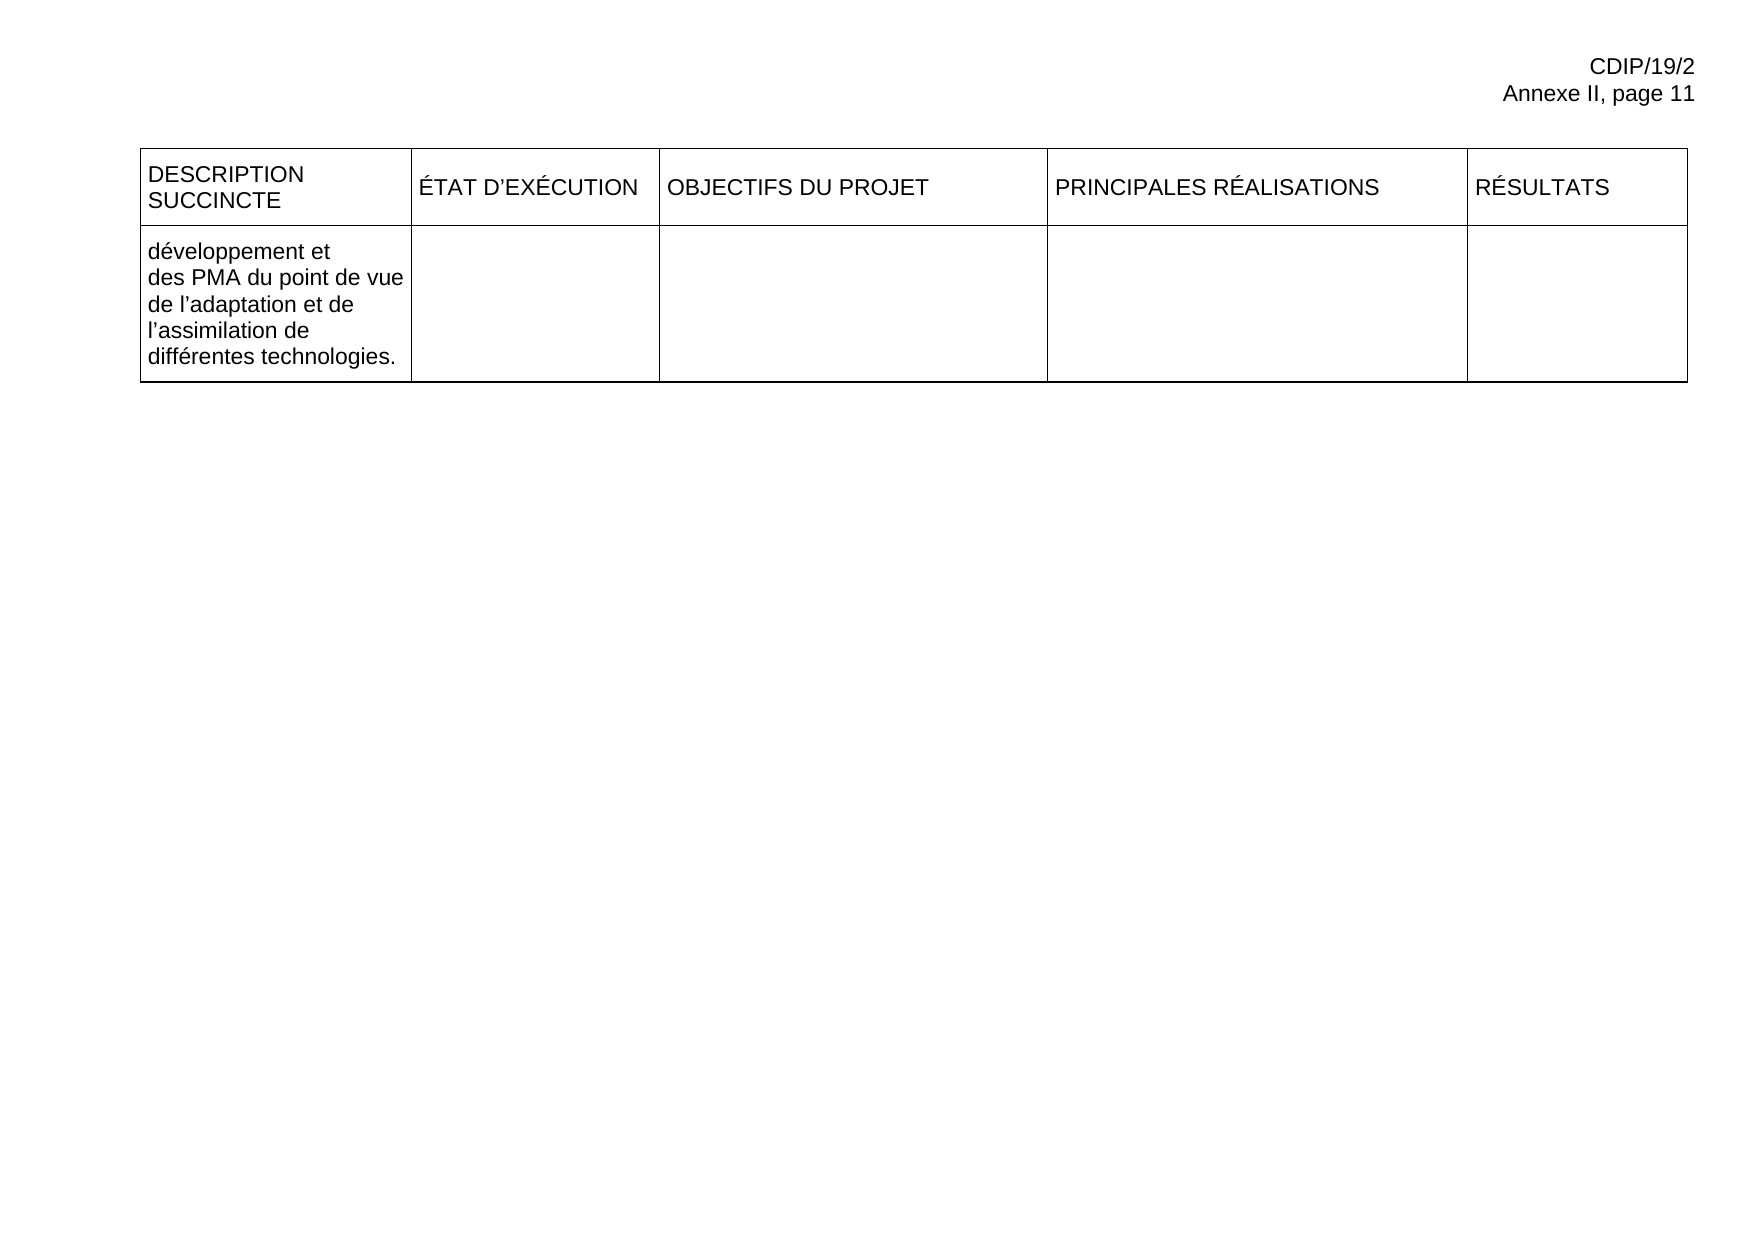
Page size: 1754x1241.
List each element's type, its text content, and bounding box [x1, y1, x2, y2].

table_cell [660, 226, 1047, 381]
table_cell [141, 226, 411, 381]
table_header PRINCIPALES RÉALISATIONS [1048, 149, 1467, 225]
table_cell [1468, 226, 1687, 381]
table_header RÉSULTATS [1468, 149, 1687, 225]
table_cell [412, 226, 659, 381]
table_header ÉTAT D’EXÉCUTION [412, 149, 659, 225]
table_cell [1048, 226, 1467, 381]
table_header OBJECTIFS DU PROJET [660, 149, 1047, 225]
table_header DESCRIPTION SUCCINCTE [141, 149, 411, 225]
